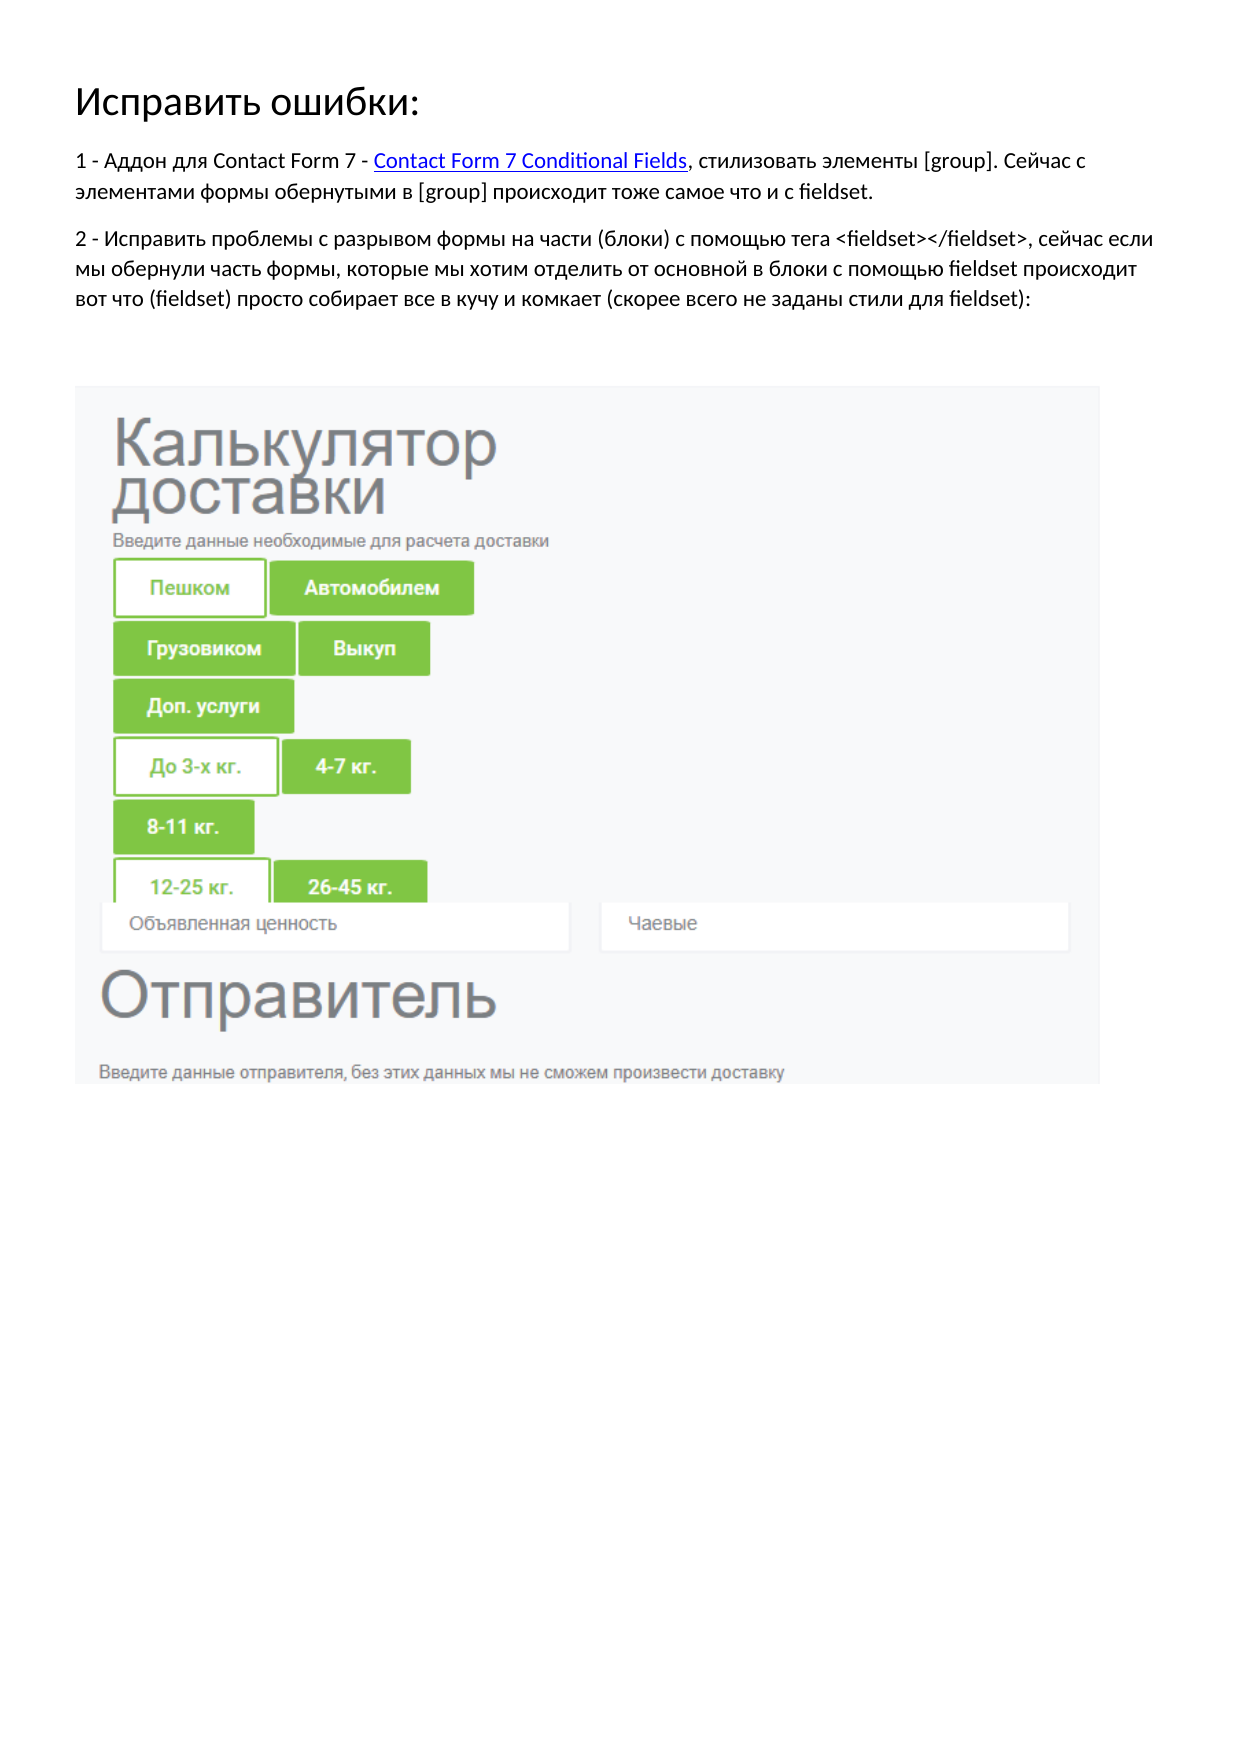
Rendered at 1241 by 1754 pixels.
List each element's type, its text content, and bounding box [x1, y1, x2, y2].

text 1 - Аддон для Contact Form 7 - Contact Form 7 Conditional Fields, стилизовать элементы [group]. Сейчас с элементами формы обернутыми в [group] происходит тоже самое что и с fieldset. [75, 147, 1165, 205]
picture [75, 331, 1126, 1084]
text Исправить ошибки: [75, 75, 1165, 126]
text 2 - Исправить проблемы с разрывом формы на части (блоки) с помощью тега <fieldset></fieldset>, сейчас если мы обернули часть формы, которые мы хотим отделить от основной в блоки с помощью fieldset происходит вот что (fieldset) просто собирает все в кучу и комкает (скорее всего не заданы стили для fieldset): [75, 224, 1165, 312]
